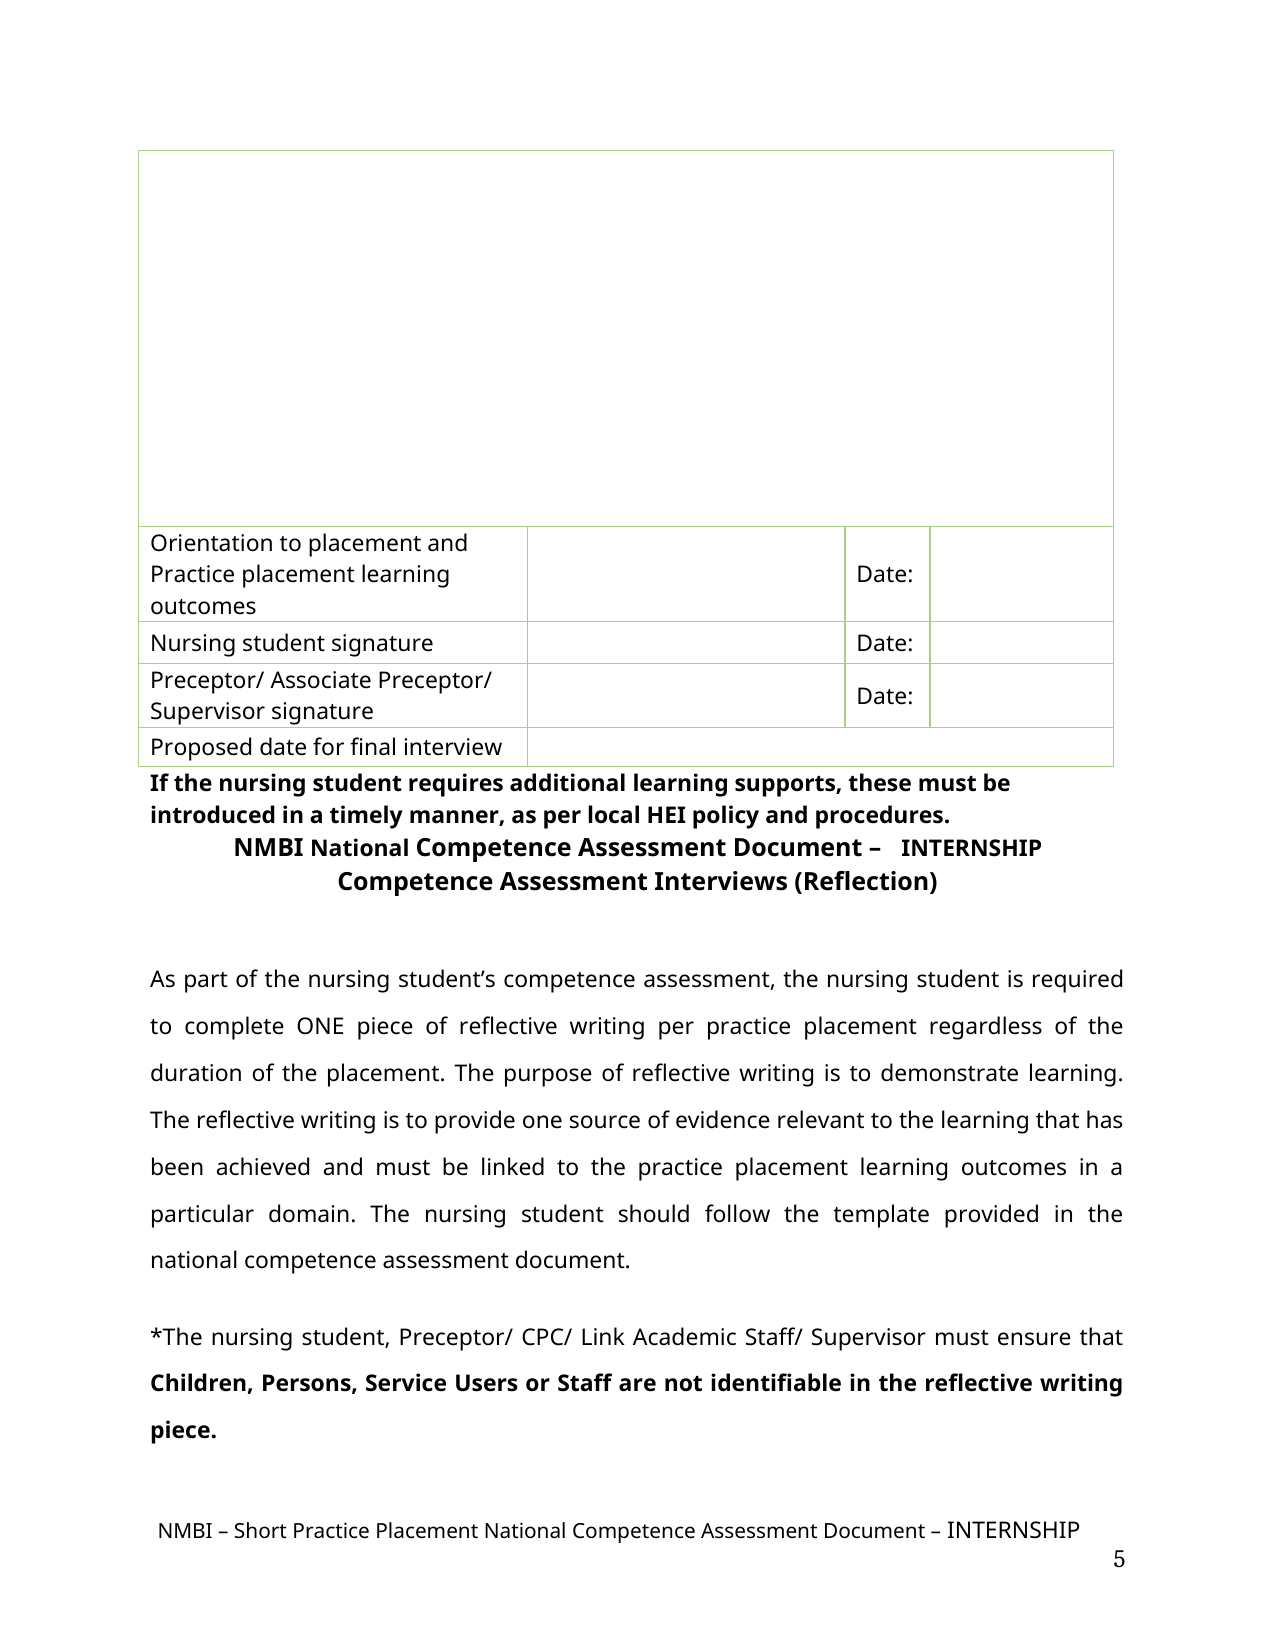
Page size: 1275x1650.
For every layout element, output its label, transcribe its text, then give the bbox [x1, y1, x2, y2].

table_cell [528, 728, 1113, 766]
text If the nursing student requires additional learning supports, these must be introduced in a timely manner, as per local HEI policy and procedures. [150, 767, 1125, 830]
text NMBI National Competence Assessment Document – INTERNSHIP [150, 830, 1125, 864]
table_cell Nursing student signature [139, 622, 527, 663]
table_cell [528, 527, 844, 621]
table_cell [931, 527, 1113, 621]
text As part of the nursing student’s competence assessment, the nursing student is required to complete ONE piece of reflective writing per practice placement regardless of the duration of the placement. The purpose of reflective writing is to demonstrate learning. The reflective writing is to provide one source of evidence relevant to the learning that has been achieved and must be linked to the practice placement learning outcomes in a particular domain. The nursing student should follow the template provided in the national competence assessment document. [150, 963, 1125, 1276]
table_cell [528, 622, 844, 663]
table_cell Date: [846, 664, 929, 727]
text *The nursing student, Preceptor/ CPC/ Link Academic Staff/ Supervisor must ensure that Children, Persons, Service Users or Staff are not identifiable in the reflective writing piece. [150, 1321, 1125, 1446]
table_cell Orientation to placement and Practice placement learning outcomes [139, 527, 527, 621]
table_cell Preceptor/ Associate Preceptor/ Supervisor signature [139, 664, 527, 727]
table_cell Date: [846, 622, 929, 663]
table_cell [931, 664, 1113, 727]
table_cell [528, 664, 844, 727]
table_cell [931, 622, 1113, 663]
table_cell [139, 151, 1113, 526]
table_cell Date: [846, 527, 929, 621]
table_cell Proposed date for final interview [139, 728, 527, 766]
text Competence Assessment Interviews (Reflection) [150, 864, 1125, 898]
